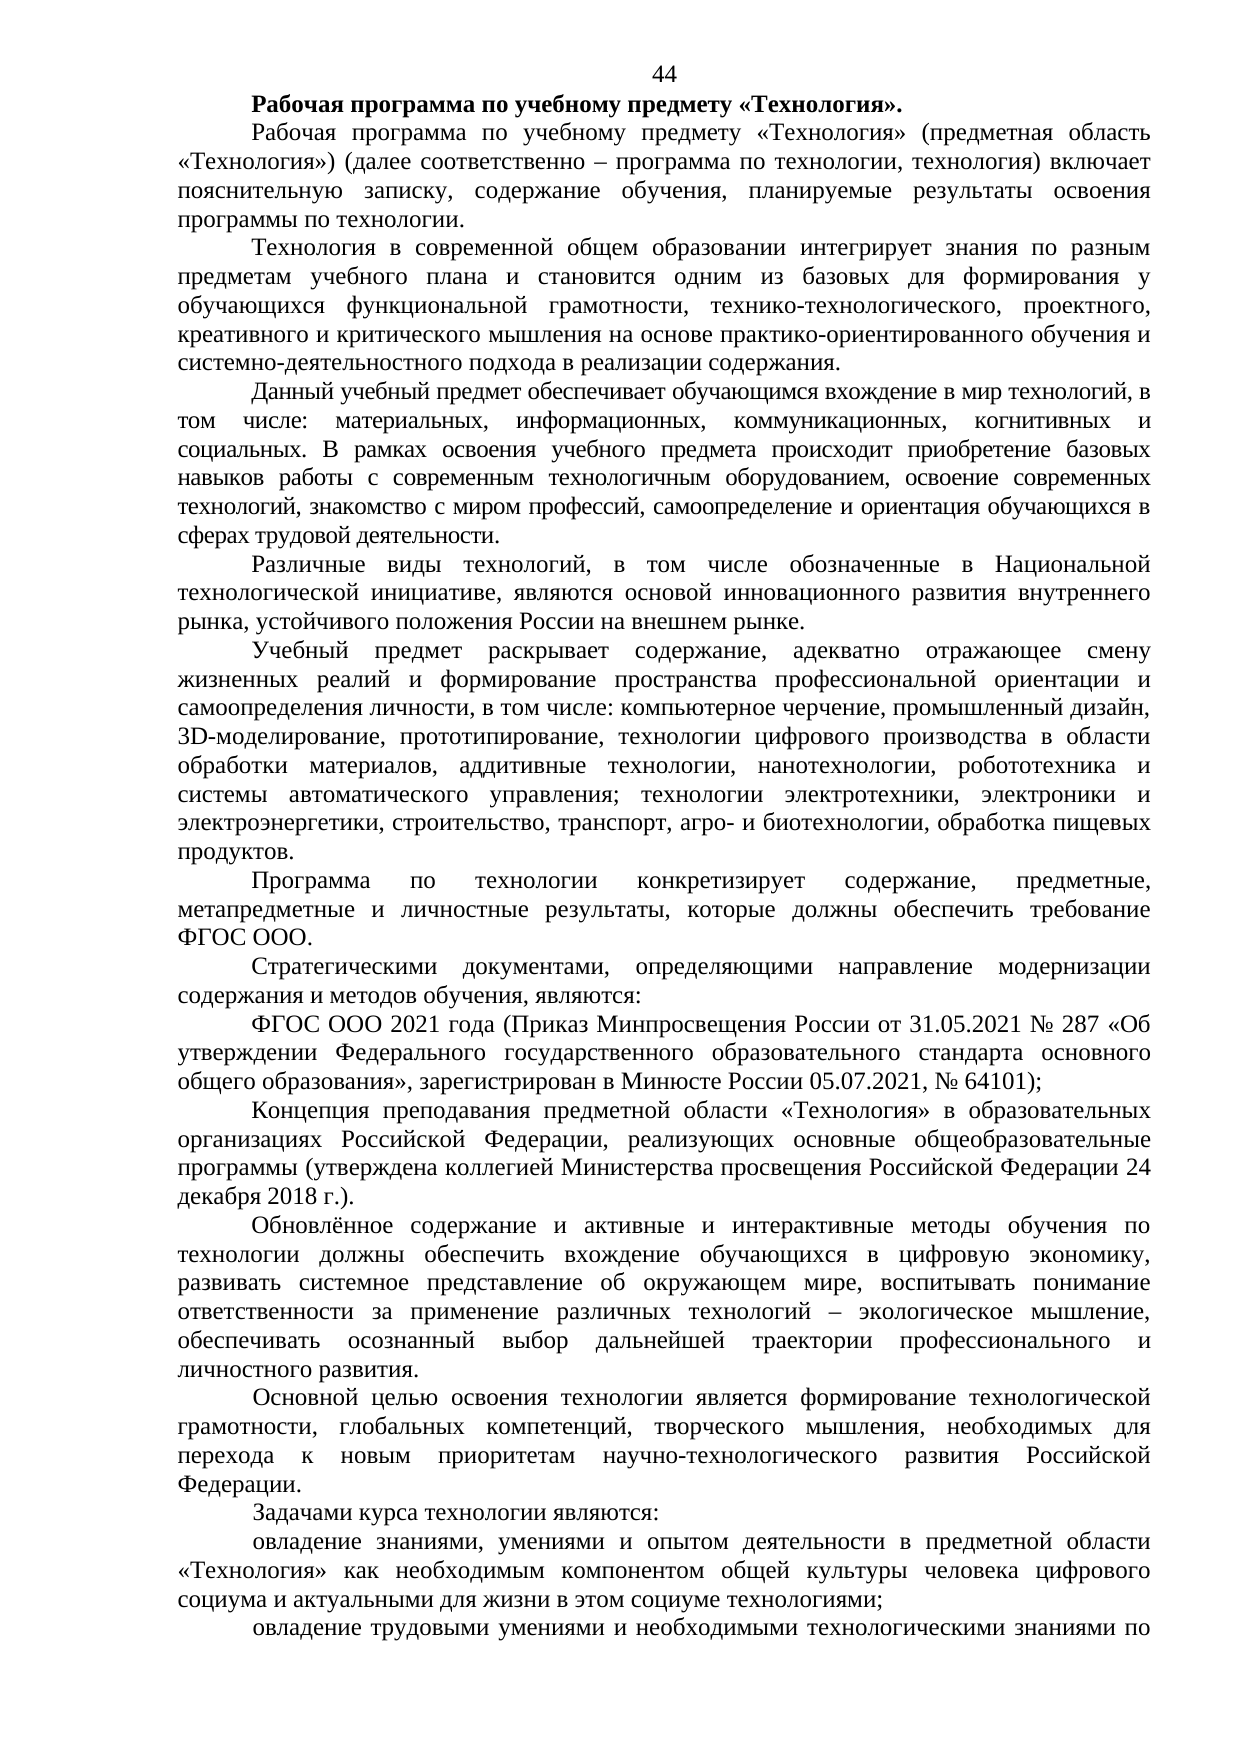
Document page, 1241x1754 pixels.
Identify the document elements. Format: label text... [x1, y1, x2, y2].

text Данный учебный предмет обеспечивает обучающимся вхождение в мир технологий, в том числе: материальных, информационных, коммуникационных, когнитивных и социальных. В рамках освоения учебного предмета происходит приобретение базовых навыков работы с современным технологичным оборудованием, освоение современных технологий, знакомство с миром профессий, самоопределение и ориентация обучающихся в сферах трудовой деятельности. [177, 376, 1152, 549]
list Стратегическими документами, определяющими направление модернизации содержания и методов обучения, являются: [177, 951, 1152, 1009]
text ФГОС ООО 2021 года (Приказ Минпросвещения России от 31.05.2021 № 287 «Об утверждении Федерального государственного образовательного стандарта основного общего образования», зарегистрирован в Минюсте России 05.07.2021, № 64101); [177, 1009, 1152, 1095]
list Рабочая программа по учебному предмету «Технология» (предметная область «Технология») (далее соответственно – программа по технологии, технология) включает пояснительную записку, содержание обучения, планируемые результаты освоения программы по технологии. [177, 117, 1152, 232]
subtitle Рабочая программа по учебному предмету «Технология». [177, 89, 1152, 117]
list Программа по технологии конкретизирует содержание, предметные, метапредметные и личностные результаты, которые должны обеспечить требование ФГОС ООО. [177, 865, 1152, 951]
text овладение знаниями, умениями и опытом деятельности в предметной области «Технология» как необходимым компонентом общей культуры человека цифрового социума и актуальными для жизни в этом социуме технологиями; [177, 1526, 1152, 1612]
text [177, 1612, 1152, 1641]
list Различные виды технологий, в том числе обозначенные в Национальной технологической инициативе, являются основой инновационного развития внутреннего рынка, устойчивого положения России на внешнем рынке. [177, 549, 1152, 635]
list Учебный предмет раскрывает содержание, адекватно отражающее смену жизненных реалий и формирование пространства профессиональной ориентации и самоопределения личности, в том числе: компьютерное черчение, промышленный дизайн, 3D-моделирование, прототипирование, технологии цифрового производства в области обработки материалов, аддитивные технологии, нанотехнологии, робототехника и системы автоматического управления; технологии электротехники, электроники и электроэнергетики, строительство, транспорт, агро- и биотехнологии, обработка пищевых продуктов. [177, 635, 1152, 865]
list Задачами курса технологии являются: [177, 1497, 1152, 1526]
text Обновлённое содержание и активные и интерактивные методы обучения по технологии должны обеспечить вхождение обучающихся в цифровую экономику, развивать системное представление об окружающем мире, воспитывать понимание ответственности за применение различных технологий – экологическое мышление, обеспечивать осознанный выбор дальнейшей траектории профессионального и личностного развития. [177, 1210, 1152, 1382]
list Технология в современной общем образовании интегрирует знания по разным предметам учебного плана и становится одним из базовых для формирования у обучающихся функциональной грамотности, технико-технологического, проектного, креативного и критического мышления на основе практико-ориентированного обучения и системно-деятельностного подхода в реализации содержания. [177, 232, 1152, 376]
text Концепция преподавания предметной области «Технология» в образовательных организациях Российской Федерации, реализующих основные общеобразовательные программы (утверждена коллегией Министерства просвещения Российской Федерации 24 декабря 2018 г.). [177, 1095, 1152, 1210]
list Основной целью освоения технологии является формирование технологической грамотности, глобальных компетенций, творческого мышления, необходимых для перехода к новым приоритетам научно-технологического развития Российской Федерации. [177, 1382, 1152, 1497]
